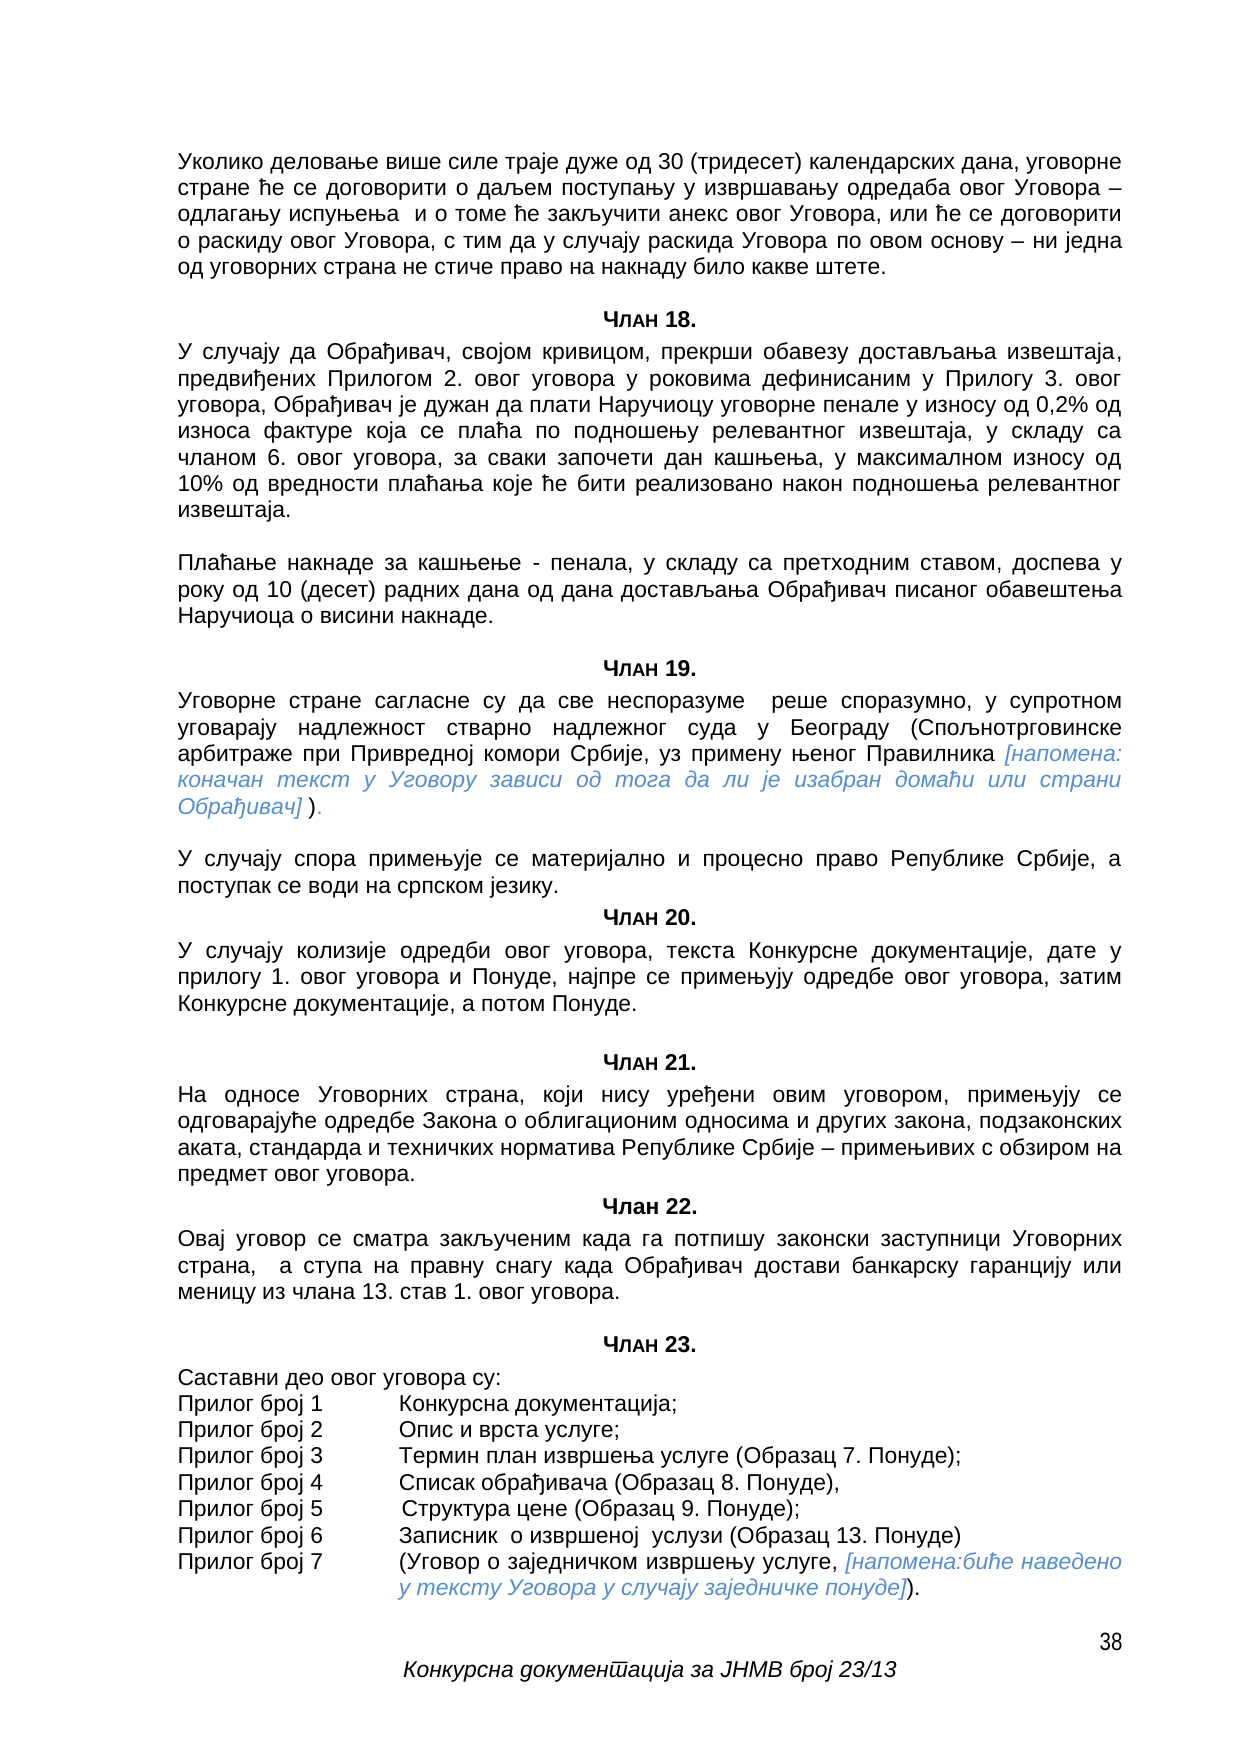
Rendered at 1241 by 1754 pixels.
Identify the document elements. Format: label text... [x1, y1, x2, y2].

text Прилог број 4 Списак обрађивача (Образац 8. Понуде), [177, 1469, 1122, 1495]
text Плаћање накнаде за кашњење - пенала, у складу са претходним ставом, доспева у року од 10 (десет) радних дана од дана достављања Обрађивач писаног обавештења Наручиоца о висини накнаде. [177, 549, 1122, 628]
text Прилог број 2 Опис и врста услуге; [177, 1416, 1122, 1442]
text Члан 22. [177, 1193, 1122, 1219]
text Прилог број 7 (Уговор о заједничком извршењу услуге, [напомена:биће наведено у тексту Уговора у случају заједничке понуде]). [177, 1548, 1122, 1601]
text У случају спора примењује се материјално и процесно право Републике Србије, а поступак се води на српском језику. [177, 845, 1122, 898]
text Саставни део овог уговора су: [177, 1363, 1122, 1390]
text Уколико деловање више силе траје дуже од 30 (тридесет) календарских дана, уговорне стране ће се договорити о даљем поступању у извршавању одредаба овог Уговора – одлагању испуњења и о томе ће закључити анекс овог Уговора, или ће се договорити о раскиду овог Уговора, с тим да у случају раскида Уговора по овом основу – ни једна од уговорних страна не стиче право на накнаду било какве штете. [177, 148, 1122, 279]
text На односе Уговорних страна, који нису уређени овим уговором, примењују се одговарајуће одредбе Закона о облигационим односима и других закона, подзаконских аката, стандарда и техничких норматива Републике Србије – примењивих с обзиром на предмет овог уговора. [177, 1081, 1122, 1187]
text У случају да Обрађивач, својом кривицом, прекрши обавезу достављања извештаја, предвиђених Прилогом 2. овог уговора у роковима дефинисаним у Прилогу 3. овог уговора, Обрађивач је дужан да плати Наручиоцу уговорне пенале у износу од 0,2% од износа фактуре која се плаћа по подношењу релевантног извештаја, у складу са чланом 6. овог уговора, за сваки започети дан кашњења, у максималном износу од 10% од вредности плаћања које ће бити реализовано након подношења релевантног извештаја. [177, 338, 1122, 523]
text Прилог број 5 Структура цене (Образац 9. Понуде); [177, 1495, 1122, 1522]
text Прилог број 6 Записник о извршеној услузи (Образац 13. Понуде) [177, 1522, 1122, 1548]
text Уговорне стране сагласне су да све неспоразуме реше споразумно, у супротном уговарају надлежност стварно надлежног суда у Београду (Спољнотрговинске арбитраже при Привредној комори Србије, уз примену њеног Правилника [напомена: коначан текст у Уговору зависи од тога да ли је изабран домаћи или страни Обрађивач] ). [177, 687, 1122, 819]
text Члан 18. [177, 306, 1122, 332]
text Овај уговор се сматра закљученим када га потпишу законски заступници Уговорних страна, а ступа на правну снагу када Обрађивач достави банкарску гаранцију или меницу из члана 13. став 1. овог уговора. [177, 1225, 1122, 1304]
text Прилог број 3 Термин план извршења услуге (Oбразац 7. Понуде); [177, 1442, 1122, 1469]
text У случају колизије одредби овог уговора, текста Конкурсне документације, дате у прилогу 1. овог уговора и Понуде, најпре се примењују одредбе овог уговора, затим Конкурсне документације, а потом Понуде. [177, 937, 1122, 1016]
text Прилог број 1 Конкурсна документација; [177, 1390, 1122, 1416]
text Члан 19. [177, 654, 1122, 681]
text Члан 21. [177, 1048, 1122, 1075]
text Члан 20. [177, 904, 1122, 931]
text Члан 23. [177, 1331, 1122, 1357]
